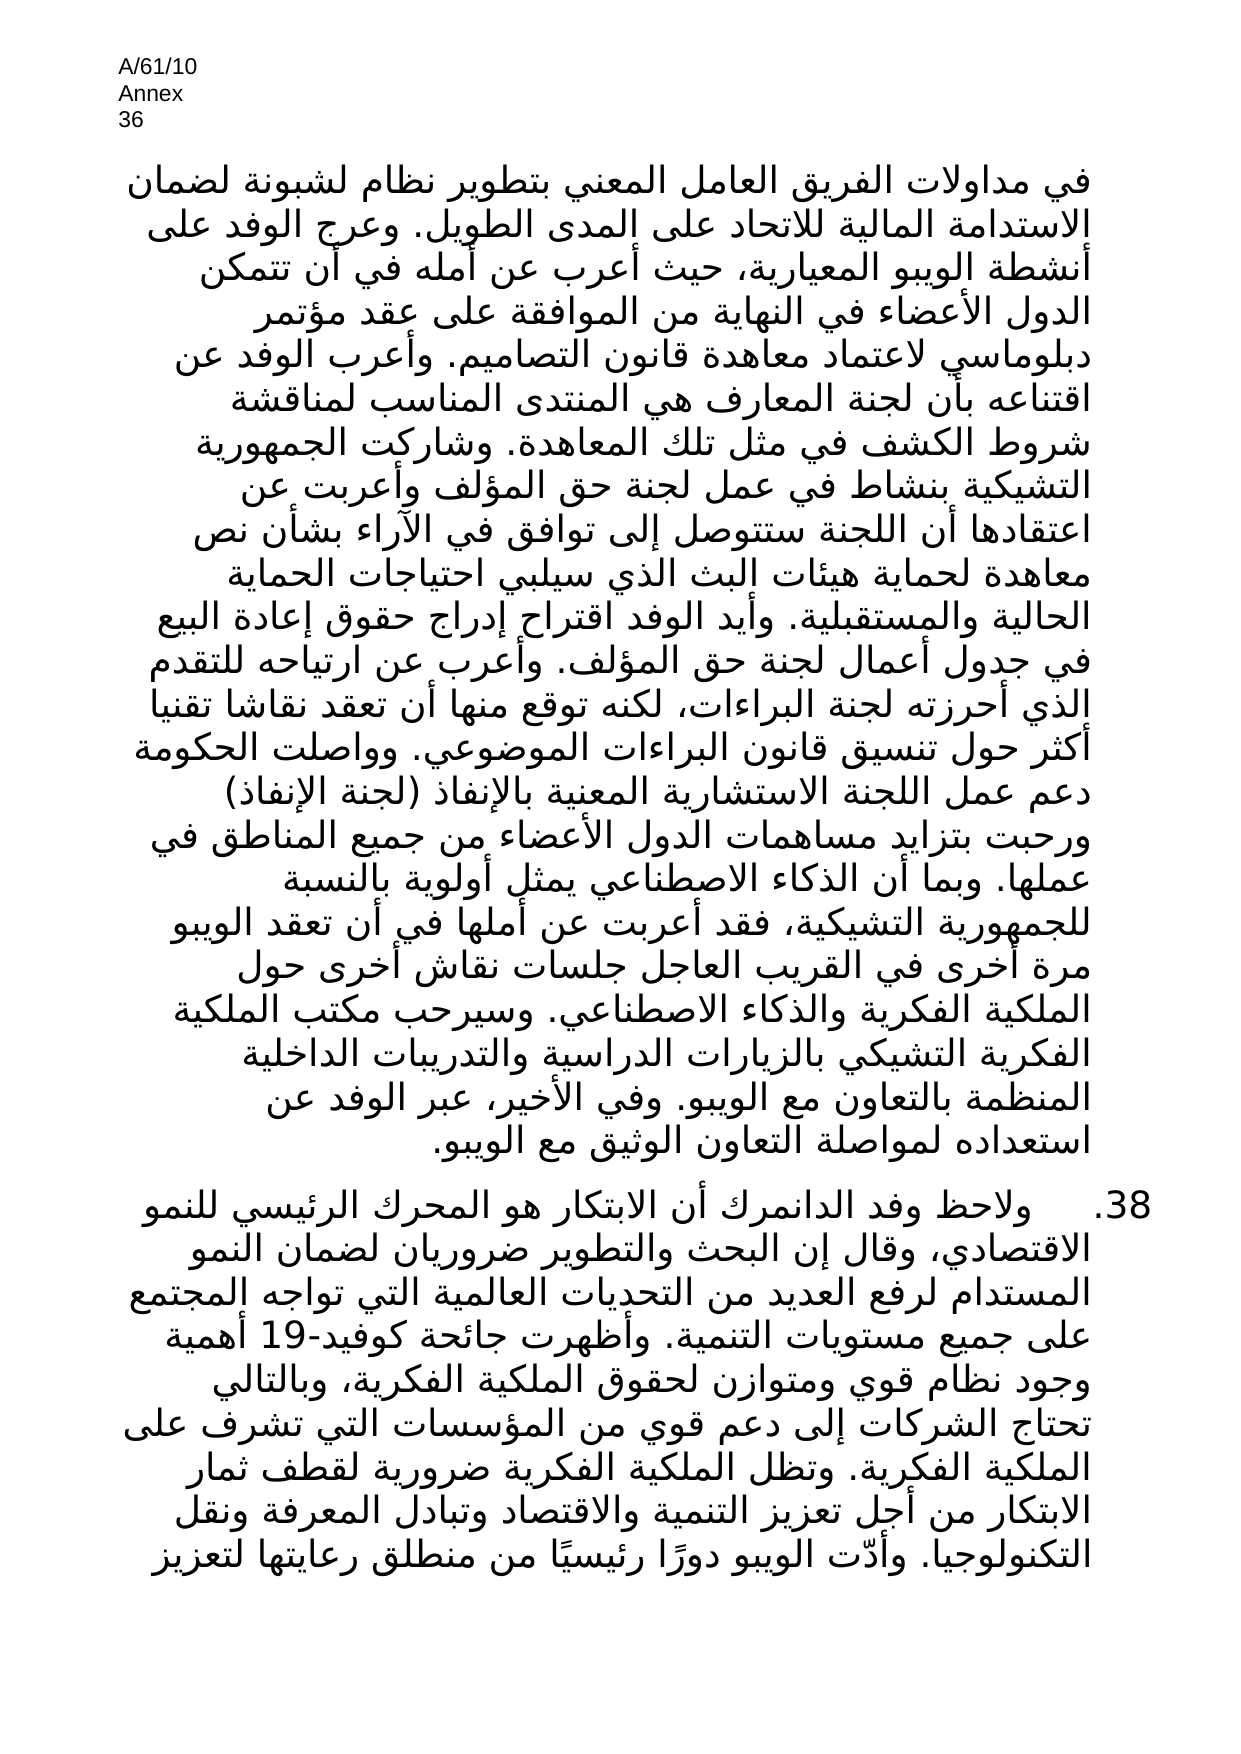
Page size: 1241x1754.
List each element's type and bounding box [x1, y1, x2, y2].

text [118, 1183, 1092, 1576]
text [118, 158, 1092, 1162]
